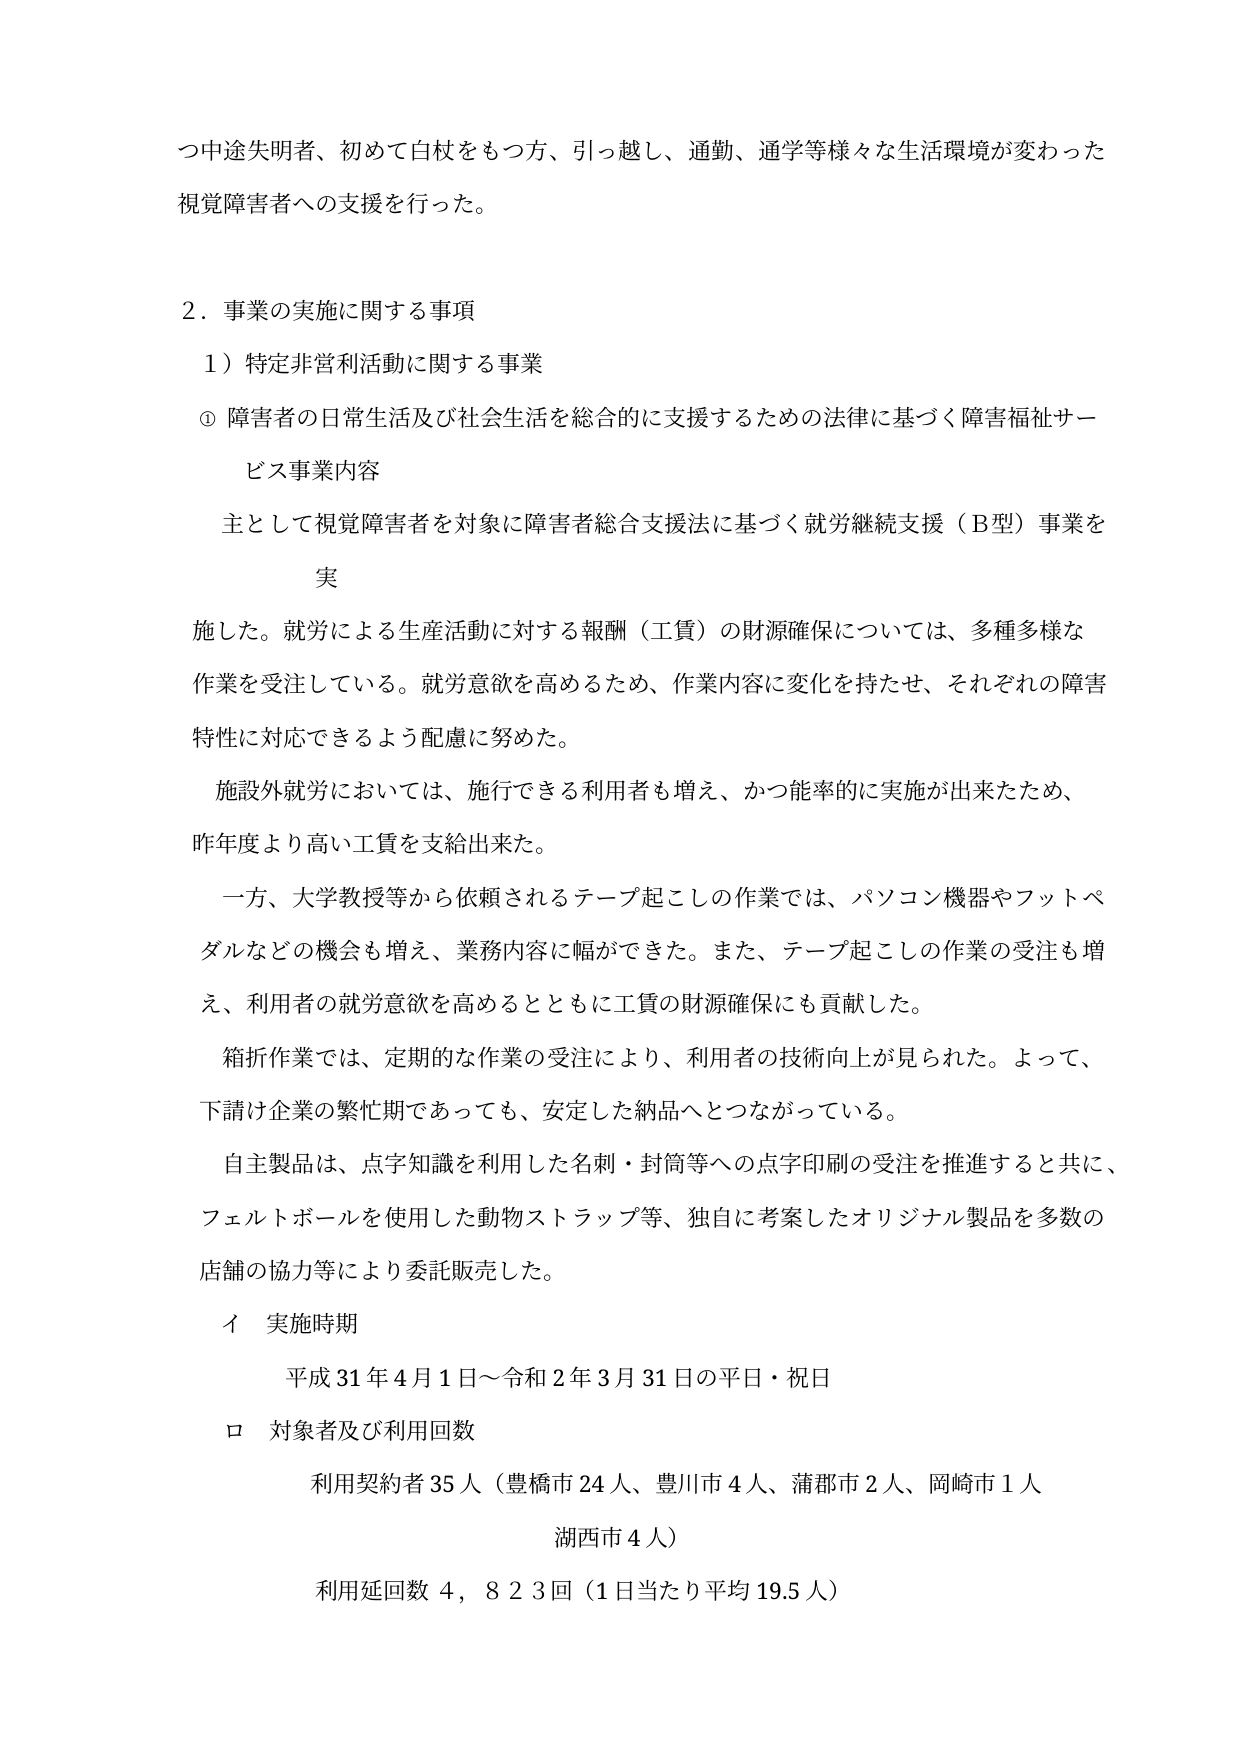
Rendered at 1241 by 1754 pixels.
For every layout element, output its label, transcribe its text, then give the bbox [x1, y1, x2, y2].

text ■■イ 実施時期 [177, 1296, 1107, 1349]
text ２．事業の実施に関する事項 [177, 283, 1107, 336]
text 施した。就労による生産活動に対する報酬（工賃）の財源確保については、多種多様な作業を受注している。就労意欲を高めるため、作業内容に変化を持たせ、それぞれの障害特性に対応できるよう配慮に努めた。 [192, 603, 1107, 763]
text ■■■■■平成31年4月1日～令和2年3月31日の平日・祝日 [177, 1349, 1107, 1403]
text 自主製品は、点字知識を利用した名刺・封筒等への点字印刷の受注を推進すると共に、フェルトボールを使用した動物ストラップ等、独自に考案したオリジナル製品を多数の店舗の協力等により委託販売した。 [199, 1136, 1107, 1296]
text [177, 123, 1107, 229]
text ■主として視覚障害者を対象に障害者総合支援法に基づく就労継続支援（Ｂ型）事業を実 [199, 496, 1107, 603]
text ■■■利用延回数 ４，８２３回（1日当たり平均 19.5人） [177, 1563, 1107, 1616]
text ■１）特定非営利活動に関する事業 [177, 336, 1107, 389]
text ロ 対象者及び利用回数 [177, 1403, 1107, 1456]
text 一方、大学教授等から依頼されるテープ起こしの作業では、パソコン機器やフットペダルなどの機会も増え、業務内容に幅ができた。また、テープ起こしの作業の受注も増え、利用者の就労意欲を高めるとともに工賃の財源確保にも貢献した。 [199, 869, 1107, 1029]
text 湖西市4人） [485, 1509, 1107, 1563]
text 箱折作業では、定期的な作業の受注により、利用者の技術向上が見られた。よって、下請け企業の繁忙期であっても、安定した納品へとつながっている。 [199, 1029, 1107, 1136]
text ■① 障害者の日常生活及び社会生活を総合的に支援するための法律に基づく障害福祉サー [177, 389, 1107, 443]
text 施設外就労においては、施行できる利用者も増え、かつ能率的に実施が出来たため、昨年度より高い工賃を支給出来た。 [192, 763, 1107, 869]
text ビス事業内容 [243, 443, 1107, 496]
text 利用契約者35人（豊橋市24人、豊川市4人、蒲郡市2人、岡崎市１人 [310, 1456, 1107, 1509]
